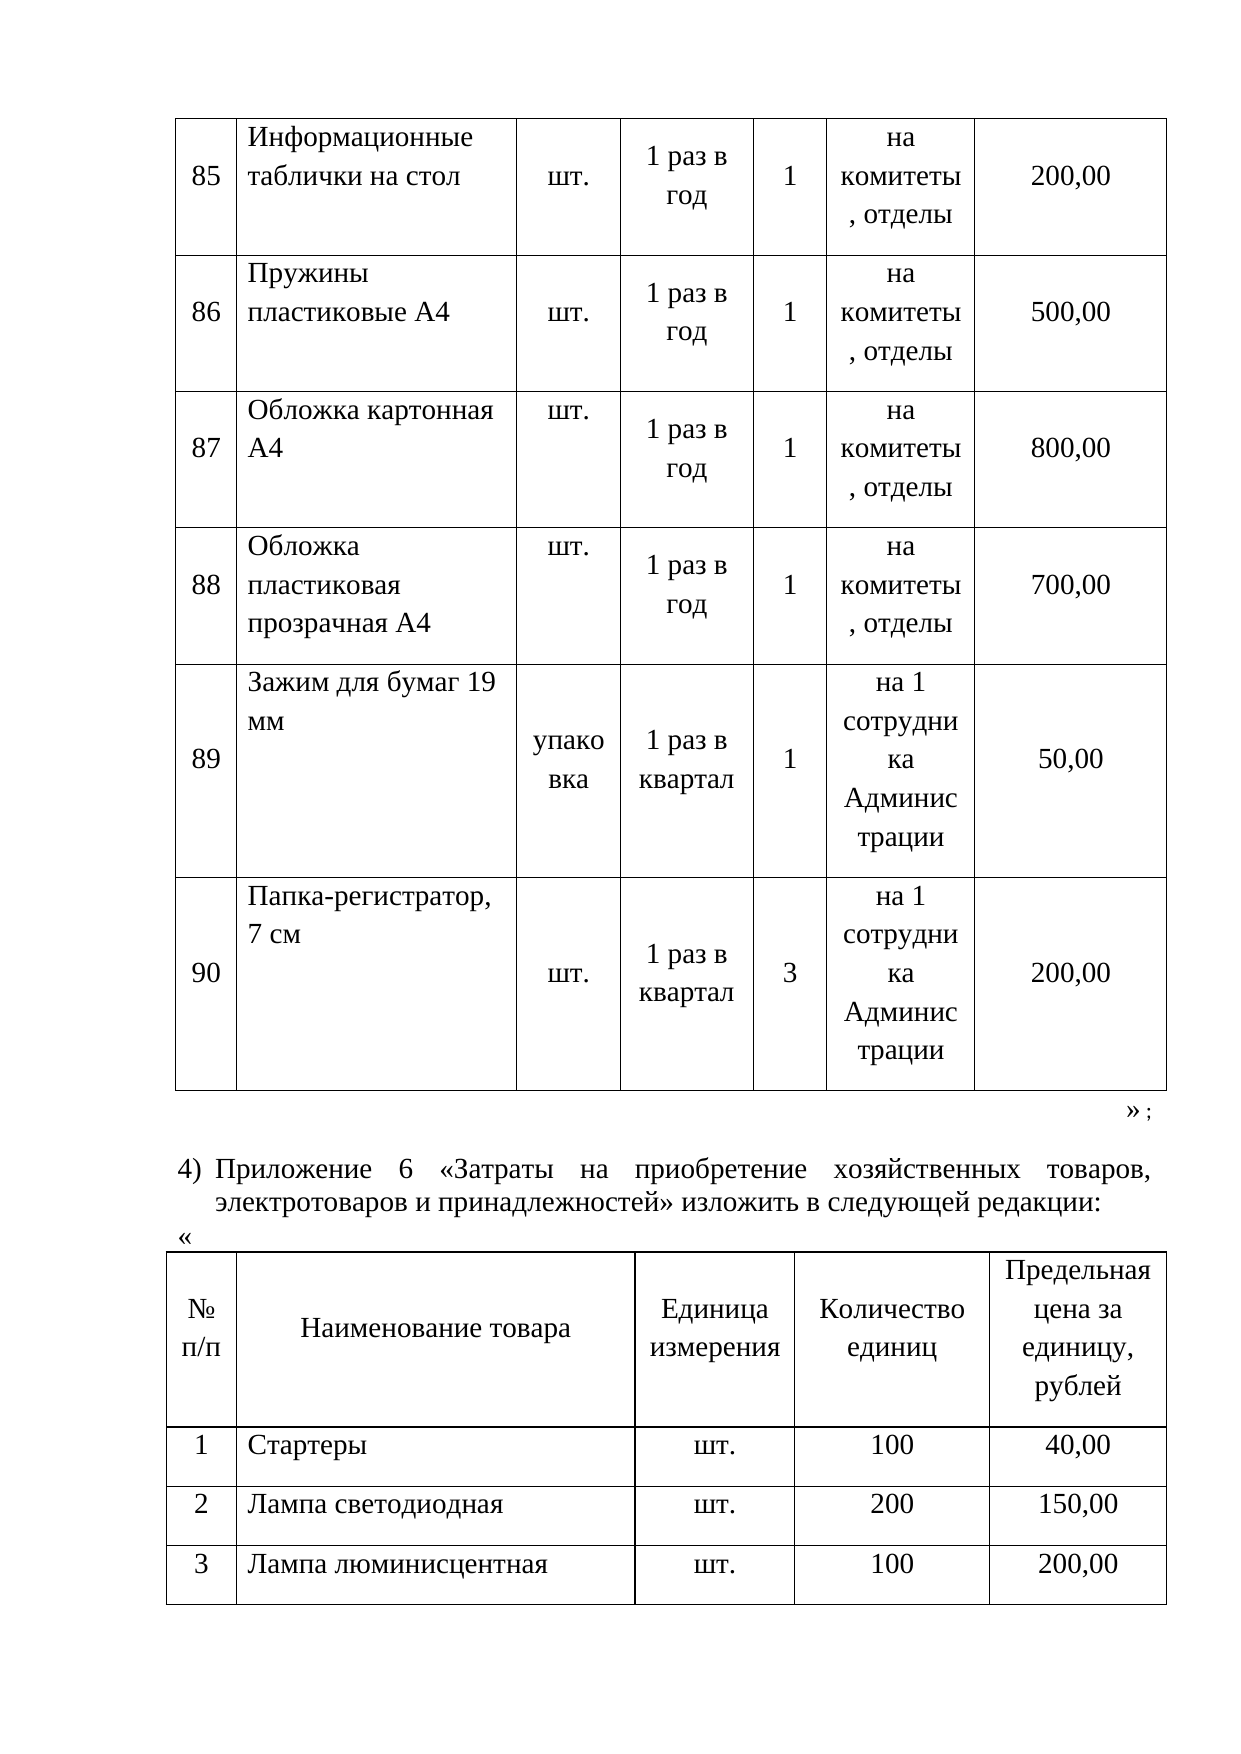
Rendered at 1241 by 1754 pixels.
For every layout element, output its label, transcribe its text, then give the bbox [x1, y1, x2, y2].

table_header Наименование товара [237, 1253, 634, 1426]
text » ; [177, 1091, 1152, 1125]
table_header № п/п [167, 1253, 236, 1426]
table_cell Стартеры [237, 1428, 634, 1486]
table_cell Лампа светодиодная [237, 1487, 634, 1545]
table_cell 1 раз в год [621, 256, 753, 391]
table_cell 1 раз в квартал [621, 665, 753, 877]
table_cell 3 [167, 1546, 236, 1604]
table_cell 86 [176, 256, 236, 391]
table_cell на комитеты, отделы [827, 392, 974, 527]
table_cell Обложка пластиковая прозрачная А4 [237, 528, 516, 663]
table_cell 1 раз в год [621, 392, 753, 527]
list Приложение 6 «Затраты на приобретение хозяйственных товаров, электротоваров и принадлежностей» изложить в следующей редакции: [177, 1151, 1152, 1218]
table_cell 200 [795, 1487, 989, 1545]
table_cell шт. [636, 1487, 794, 1545]
table_cell 200,00 [990, 1546, 1166, 1604]
table_cell на 1 сотрудника Администрации [827, 878, 974, 1090]
table_cell 1 [167, 1428, 236, 1486]
table_cell на комитеты, отделы [827, 119, 974, 254]
table_header Количество единиц [795, 1253, 989, 1426]
table_cell 88 [176, 528, 236, 663]
table_cell 2 [167, 1487, 236, 1545]
table_cell Обложка картонная А4 [237, 392, 516, 527]
table_cell 89 [176, 665, 236, 877]
table_header Единица измерения [636, 1253, 794, 1426]
table_cell шт. [517, 392, 620, 527]
table_header Предельная цена за единицу, рублей [990, 1253, 1166, 1426]
table_cell на комитеты, отделы [827, 528, 974, 663]
table_cell Пружины пластиковые А4 [237, 256, 516, 391]
table_cell 800,00 [975, 392, 1166, 527]
table_cell 50,00 [975, 665, 1166, 877]
table_cell 1 [754, 119, 826, 254]
table_cell 1 [754, 256, 826, 391]
table_cell 1 [754, 528, 826, 663]
table_cell 87 [176, 392, 236, 527]
table_cell 3 [754, 878, 826, 1090]
table_cell 1 [754, 665, 826, 877]
table_cell шт. [636, 1546, 794, 1604]
table_cell шт. [517, 256, 620, 391]
table_cell Информационные таблички на стол [237, 119, 516, 254]
table_cell шт. [517, 528, 620, 663]
table_cell 1 [754, 392, 826, 527]
table_cell Лампа люминисцентная [237, 1546, 634, 1604]
table_cell упаковка [517, 665, 620, 877]
table_cell 150,00 [990, 1487, 1166, 1545]
table_cell 90 [176, 878, 236, 1090]
table_cell Зажим для бумаг 19 мм [237, 665, 516, 877]
table_cell 200,00 [975, 878, 1166, 1090]
table_cell на 1 сотрудника Администрации [827, 665, 974, 877]
table_cell 40,00 [990, 1428, 1166, 1486]
text « [177, 1218, 1152, 1251]
table_cell 100 [795, 1546, 989, 1604]
table_cell 85 [176, 119, 236, 254]
table_cell 1 раз в год [621, 119, 753, 254]
table_cell 100 [795, 1428, 989, 1486]
table_cell 500,00 [975, 256, 1166, 391]
table_cell на комитеты, отделы [827, 256, 974, 391]
table_cell 700,00 [975, 528, 1166, 663]
table_cell шт. [517, 119, 620, 254]
table_cell 1 раз в год [621, 528, 753, 663]
table_cell 200,00 [975, 119, 1166, 254]
table_cell шт. [636, 1428, 794, 1486]
table_cell шт. [517, 878, 620, 1090]
table_cell Папка-регистратор, 7 см [237, 878, 516, 1090]
table_cell 1 раз в квартал [621, 878, 753, 1090]
